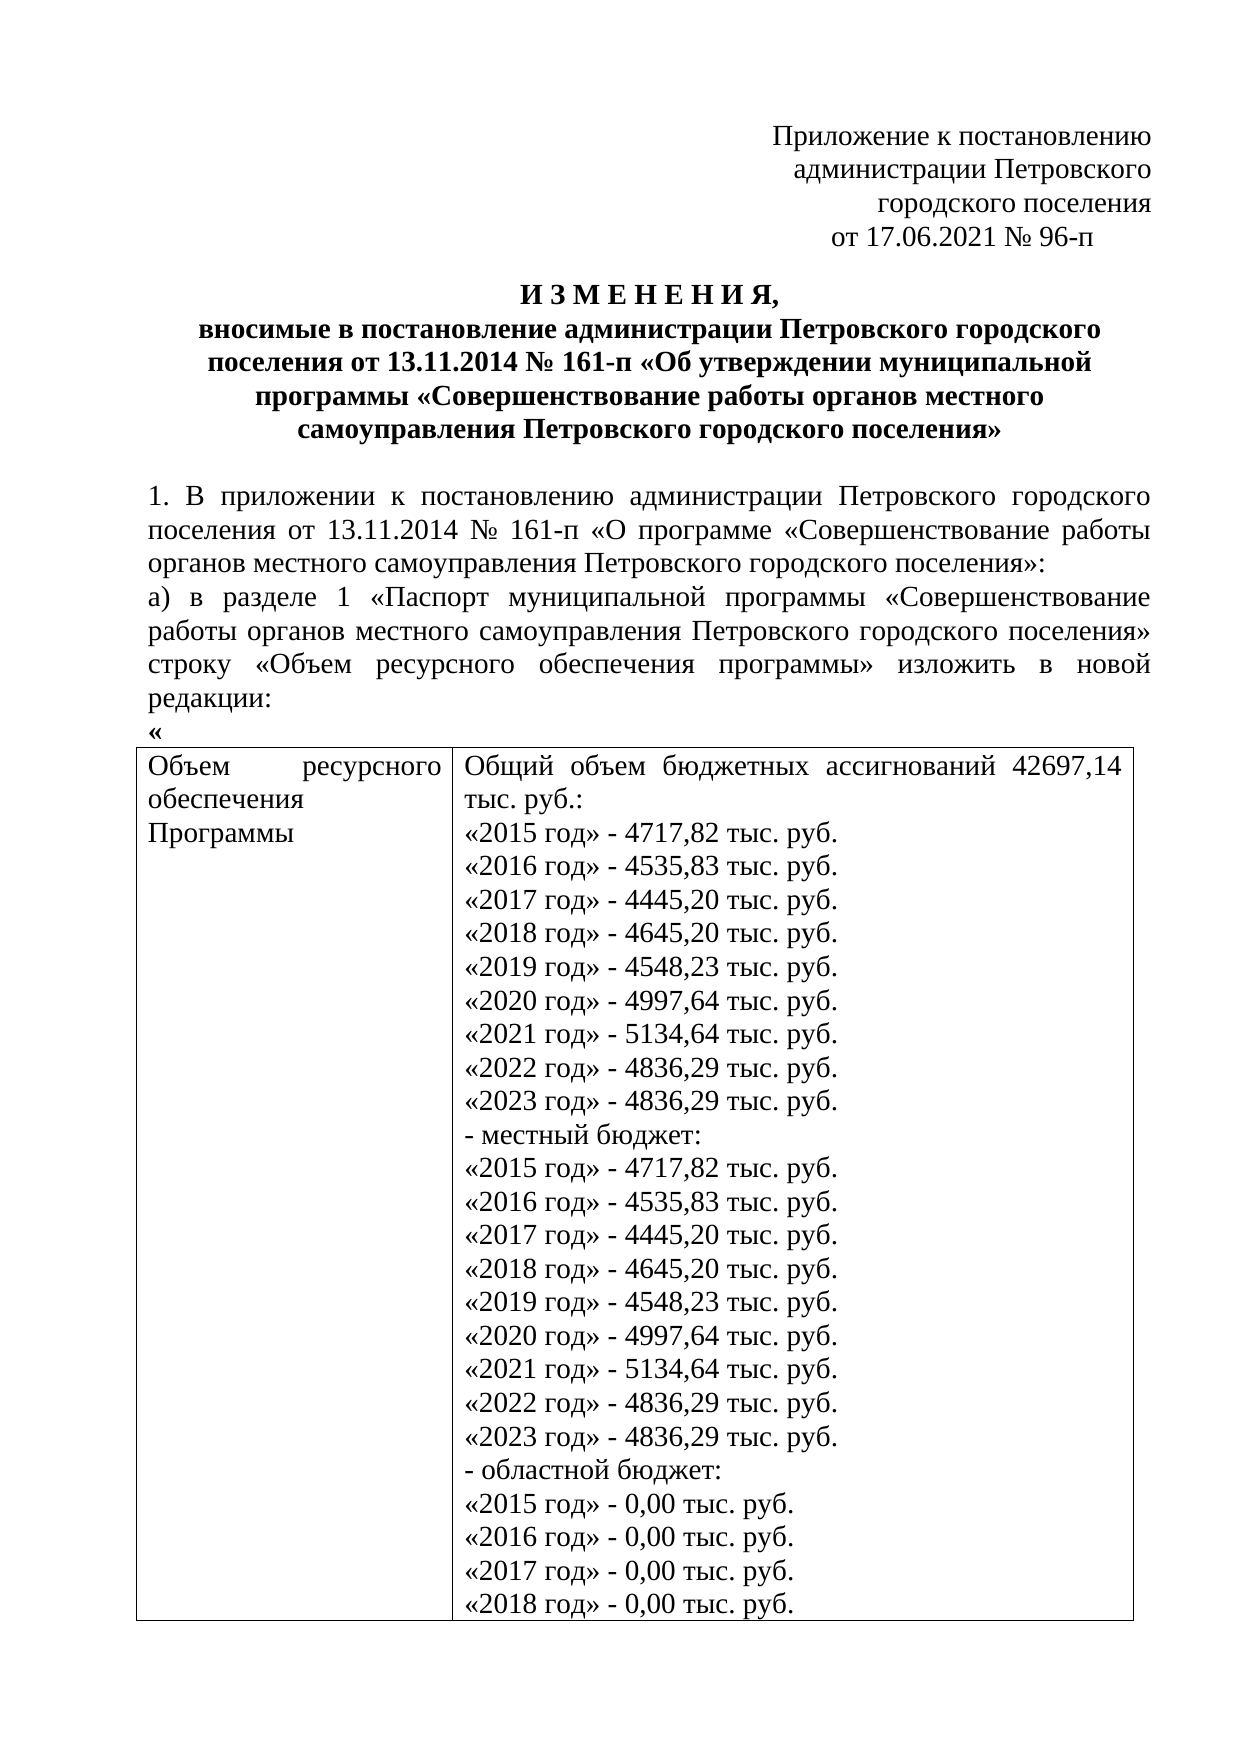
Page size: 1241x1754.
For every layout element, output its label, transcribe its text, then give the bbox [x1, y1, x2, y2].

text городского поселения [295, 185, 1152, 219]
text И З М Е Н Е Н И Я, [148, 277, 1152, 311]
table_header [137, 748, 452, 1620]
text от 17.06.2021 № 96-п [148, 219, 1152, 252]
text « [148, 713, 1152, 747]
text 1. В приложении к постановлению администрации Петровского городского поселения от 13.11.2014 № 161-п «О программе «Совершенствование работы органов местного самоуправления Петровского городского поселения»: [148, 478, 1152, 579]
text администрации Петровского [295, 152, 1152, 185]
text Приложение к постановлению [295, 118, 1152, 152]
text вносимые в постановление администрации Петровского городского поселения от 13.11.2014 № 161-п «Об утверждении муниципальной программы «Совершенствование работы органов местного самоуправления Петровского городского поселения» [148, 311, 1152, 445]
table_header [453, 748, 1133, 1620]
text а) в разделе 1 «Паспорт муниципальной программы «Совершенствование работы органов местного самоуправления Петровского городского поселения» строку «Объем ресурсного обеспечения программы» изложить в новой редакции: [148, 579, 1152, 713]
